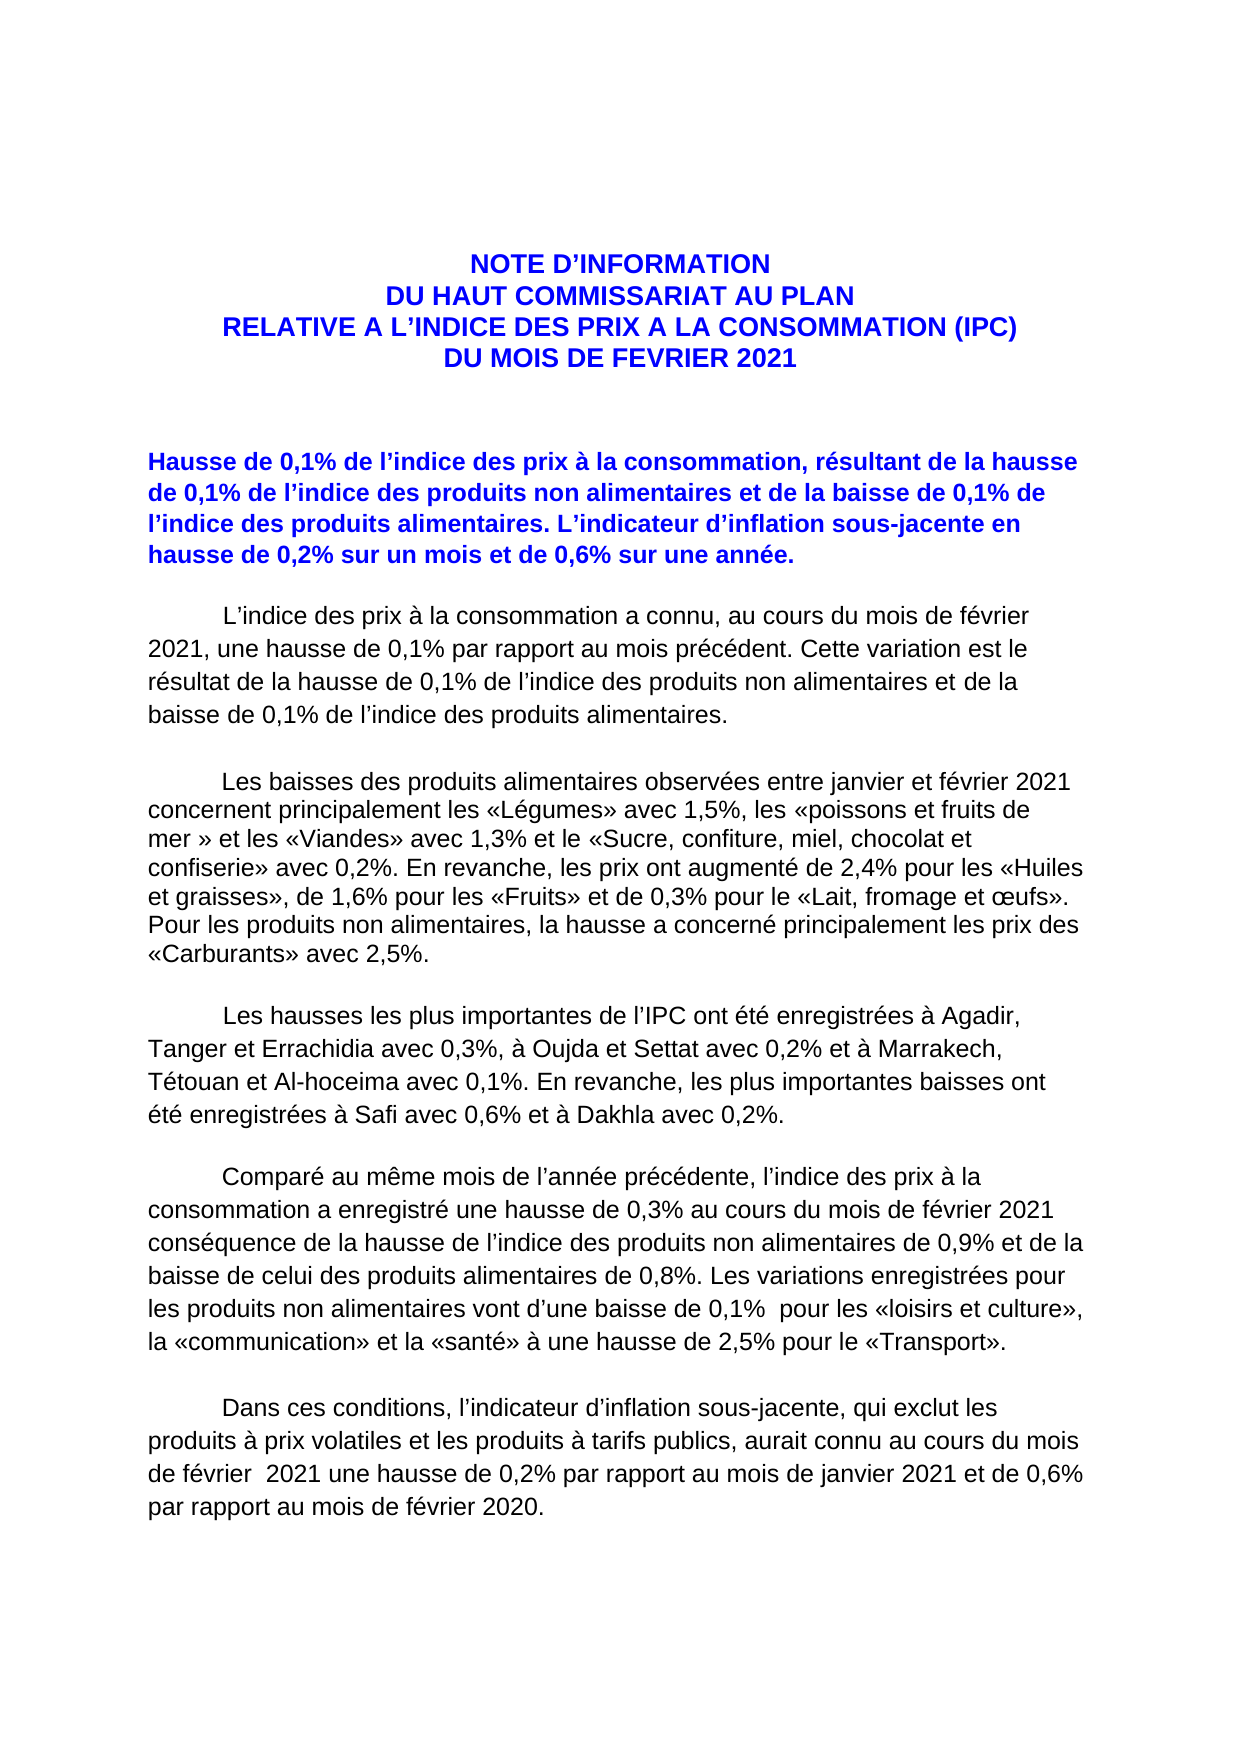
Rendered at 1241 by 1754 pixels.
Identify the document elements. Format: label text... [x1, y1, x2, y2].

subtitle NOTE D’INFORMATION [148, 248, 1092, 279]
text Les hausses les plus importantes de l’IPC ont été enregistrées à Agadir, Tanger et Errachidia avec 0,3%, à Oujda et Settat avec 0,2% et à Marrakech, Tétouan et Al-hoceima avec 0,1%. En revanche, les plus importantes baisses ont été enregistrées à Safi avec 0,6% et à Dakhla avec 0,2%. [148, 1001, 1085, 1128]
subtitle RELATIVE A L’INDICE DES PRIX A (IPC) [148, 311, 1092, 342]
text Dans ces conditions, l’indicateur d’inflation sous-jacente, qui exclut les produits à prix volatiles et les produits à tarifs publics, aurait connu au cours du mois de février 2021 une hausse de 0,2% par rapport au mois de janvier 2021 et de 0,6% par rapport au mois de février 2020. [148, 1393, 1085, 1521]
text Comparé au même mois de l’année précédente, l’indice des prix à la consommation a enregistré une hausse de 0,3% au cours du mois de février 2021 conséquence de la hausse de l’indice des produits non alimentaires de 0,9% et de la baisse de celui des produits alimentaires de 0,8%. Les variations enregistrées pour les produits non alimentaires vont d’une baisse de 0,1% pour les «loisirs et culture», la «communication» et la «santé» à une hausse de 2,5% pour le «Transport». [148, 1162, 1085, 1356]
text L’indice des prix à la consommation a connu, au cours du mois de février 2021, une hausse de 0,1% par rapport au mois précédent. Cette variation est le résultat de la hausse de 0,1% de l’indice des produits non alimentaires et de la baisse de 0,1% de l’indice des produits alimentaires. [148, 601, 1085, 729]
subtitle DU MOIS DE FEVRIER 2021 [148, 342, 1092, 373]
subtitle DU HAUT COMMISSARIAT AU PLAN [148, 279, 1092, 311]
text Les baisses des produits alimentaires observées entre janvier et février 2021 concernent principalement les «Légumes» avec 1,5%, les «poissons et fruits de mer » et les «Viandes» avec 1,3% et le «Sucre, confiture, miel, chocolat et confiserie» avec 0,2%. En revanche, les prix ont augmenté de 2,4% pour les «Huiles et graisses», de 1,6% pour les «Fruits» et de 0,3% pour le «Lait, fromage et œufs». Pour les produits non alimentaires, la hausse a concerné principalement les prix des «Carburants» avec 2,5%. [148, 766, 1092, 968]
text Hausse de 0,1% de l’indice des prix à la consommation, résultant de la hausse de 0,1% de l’indice des produits non alimentaires et de la baisse de 0,1% de l’indice des produits alimentaires. L’indicateur d’inflation sous-jacente en hausse de 0,2% sur un mois et de 0,6% sur une année. [148, 445, 1085, 570]
